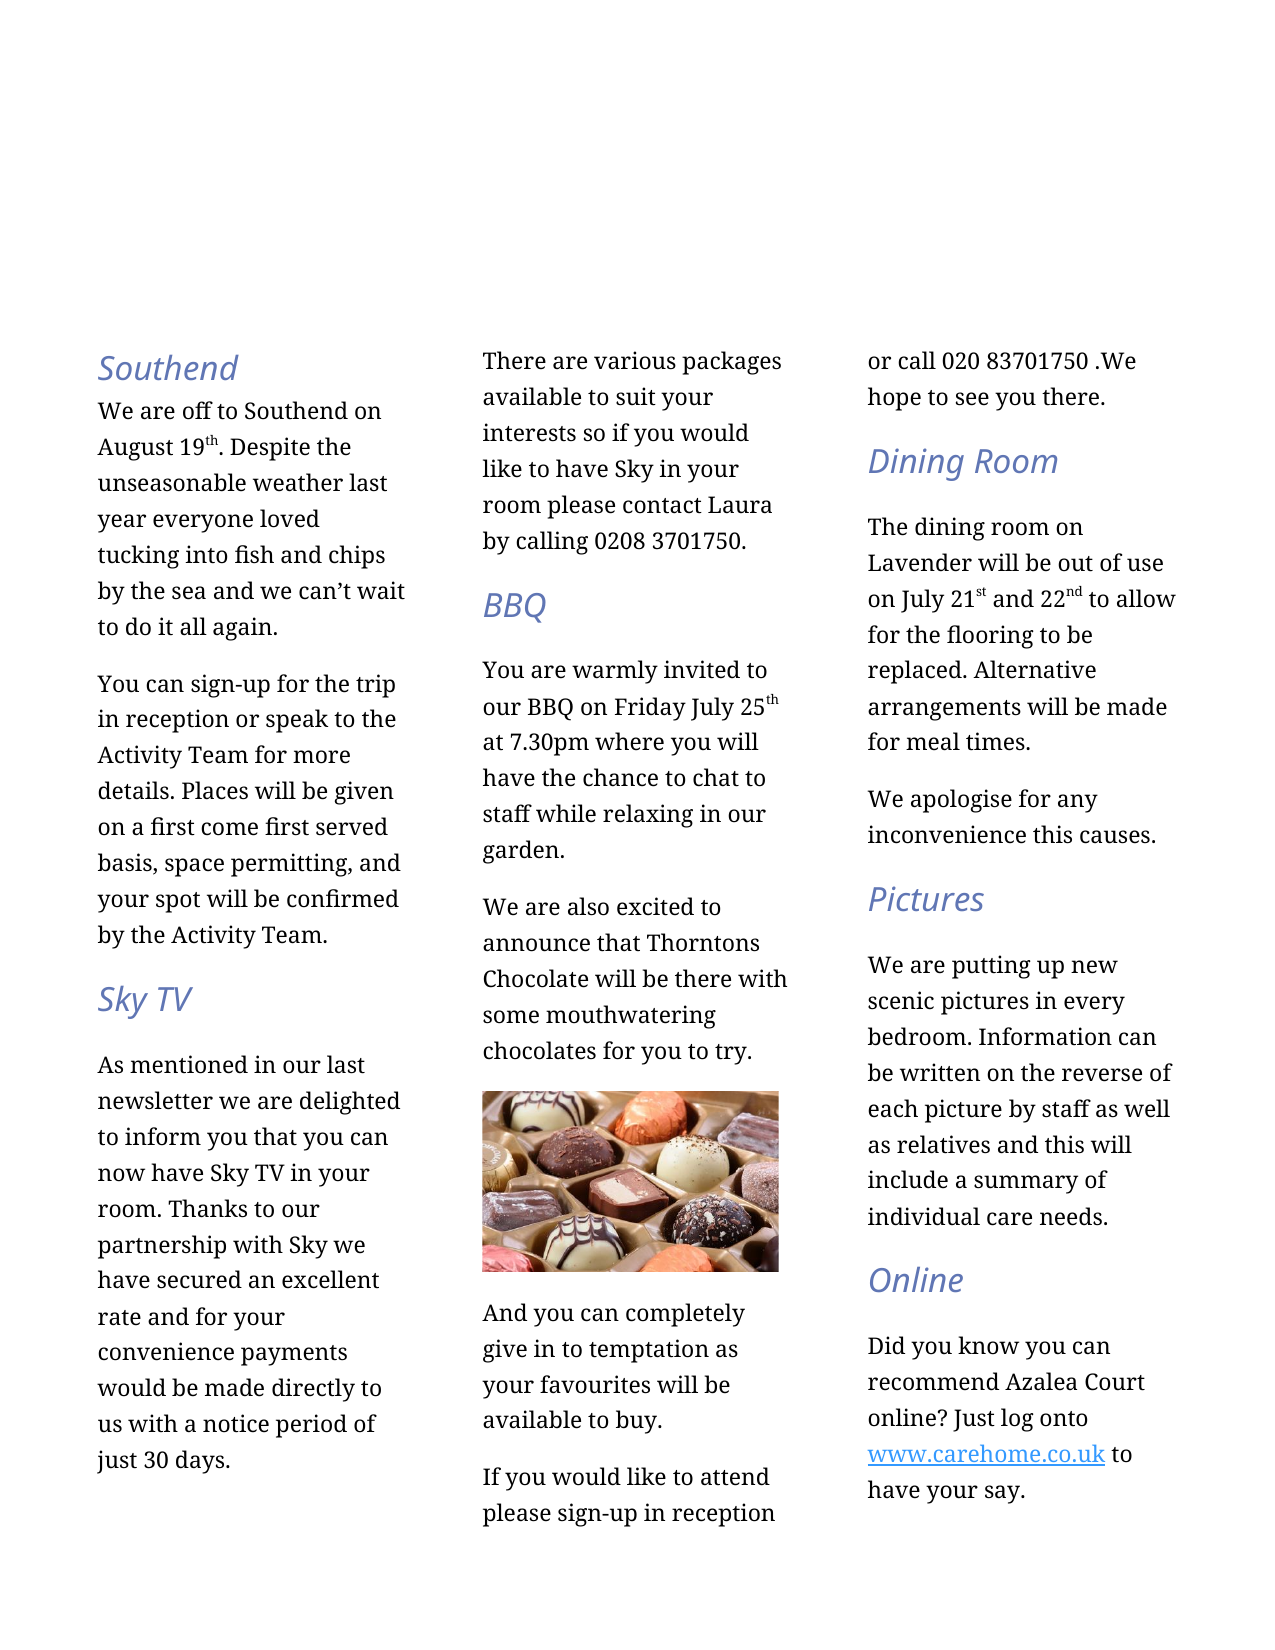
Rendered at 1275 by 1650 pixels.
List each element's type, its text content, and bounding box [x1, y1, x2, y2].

picture [482, 1091, 779, 1272]
text If you would like to attend please sign-up in reception or call 020 83701750 .We hope to see you there. [482, 1461, 792, 1528]
text And you can completely give in to temptation as your favourites will be available to buy. [482, 1297, 792, 1436]
text Southend We are off to Southend on August 19th. Despite the unseasonable weather last year everyone loved tucking into fish and chips by the sea and we can’t wait to do it all again. [97, 345, 407, 642]
text You are warmly invited to our BBQ on Friday July 25th at 7.30pm where you will have the chance to chat to staff while relaxing in our garden. [482, 654, 792, 865]
text As mentioned in our last newsletter we are delighted to inform you that you can now have Sky TV in your room. Thanks to our partnership with Sky we have secured an excellent rate and for your convenience payments would be made directly to us with a notice period of just 30 days. [97, 1049, 407, 1475]
text We are also excited to announce that Thorntons Chocolate will be there with some mouthwatering chocolates for you to try. [482, 891, 792, 1066]
text Online [867, 1257, 1177, 1303]
text We are putting up new scenic pictures in every bedroom. Information can be written on the reverse of each picture by staff as well as relatives and this will include a summary of individual care needs. [867, 949, 1177, 1232]
text Sky TV [97, 976, 407, 1021]
text We apologise for any inconvenience this causes. [867, 783, 1177, 850]
text If you would like to attend please sign-up in reception or call 020 83701750 .We hope to see you there. [867, 345, 1177, 412]
text You can sign-up for the trip in reception or speak to the Activity Team for more details. Places will be given on a first come first served basis, space permitting, and your spot will be confirmed by the Activity Team. [97, 667, 407, 950]
text Did you know you can recommend Azalea Court online? Just log onto www.carehome.co.uk to have your say. [867, 1330, 1177, 1505]
text The dining room on Lavender will be out of use on July 21st and 22nd to allow for the flooring to be replaced. Alternative arrangements will be made for meal times. [867, 511, 1177, 758]
text There are various packages available to suit your interests so if you would like to have Sky in your room please contact Laura by calling 0208 3701750. [482, 345, 792, 556]
text Dining Room [867, 438, 1177, 483]
text BBQ [482, 581, 792, 627]
text Pictures [867, 876, 1177, 921]
